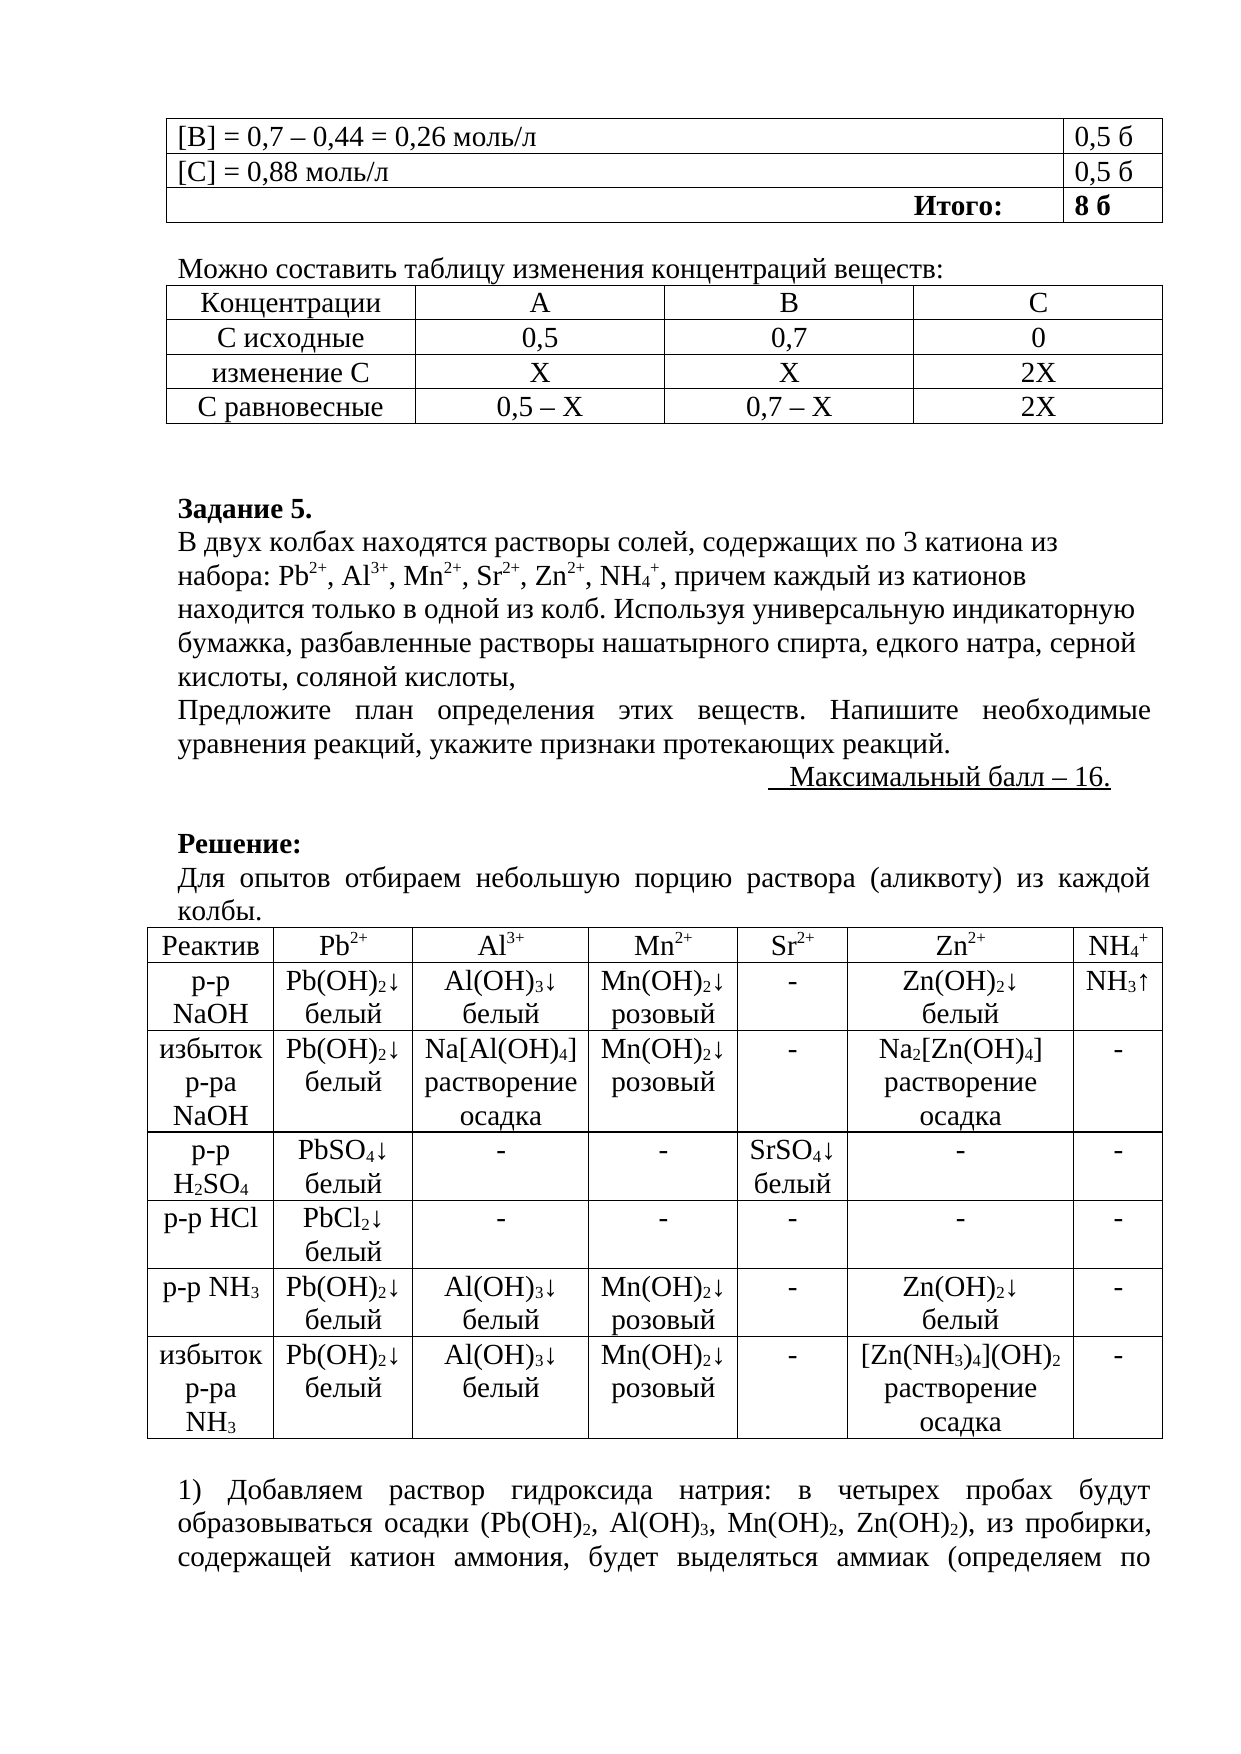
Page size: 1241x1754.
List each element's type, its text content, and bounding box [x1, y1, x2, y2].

table_cell Al(OH)3↓ белый [413, 963, 588, 1030]
table_cell Pb(OH)2↓ белый [274, 1269, 412, 1336]
table_cell 0,5 б [1064, 154, 1162, 187]
table_cell Pb(OH)2↓ белый [274, 963, 412, 1030]
table_cell PbCl2↓ белый [274, 1201, 412, 1268]
text В двух колбах находятся растворы солей, содержащих по 3 катиона из набора: Pb2+, Al3+, Mn2+, Sr2+, Zn2+, NH4+, причем каждый из катионов находится только в одной из колб. Используя универсальную индикаторную бумажка, разбавленные растворы нашатырного спирта, едкого натра, серной кислоты, соляной кислоты, [177, 524, 1152, 692]
table_cell - [589, 1201, 737, 1268]
table_cell избыток p-pа NH3 [148, 1337, 273, 1437]
table_header Sr2+ [738, 928, 847, 962]
table_cell - [1074, 1031, 1162, 1131]
table_cell p-p HCl [148, 1201, 273, 1268]
table_cell SrSO4↓ белый [738, 1133, 847, 1199]
table_cell - [1074, 1201, 1162, 1268]
table_cell - [413, 1133, 588, 1199]
table_header В [665, 286, 913, 319]
table_cell - [413, 1201, 588, 1268]
table_cell NH3↑ [1074, 963, 1162, 1030]
table_cell p-p H2SO4 [148, 1133, 273, 1199]
table_cell Mn(OH)2↓ розовый [589, 1031, 737, 1131]
table_cell Zn(OH)2↓ белый [848, 1269, 1073, 1336]
table_header Концентрации [167, 286, 415, 319]
text Предложите план определения этих веществ. Напишите необходимые уравнения реакций, укажите признаки протекающих реакций. [177, 692, 1152, 759]
table_cell 0,7 – Х [665, 389, 913, 423]
table_cell - [738, 1269, 847, 1336]
text Задание 5. [177, 491, 1152, 524]
text Максимальный балл – 16. [767, 759, 1152, 826]
table_cell - [738, 1201, 847, 1268]
table_cell PbSO4↓ белый [274, 1133, 412, 1199]
table_cell Na2[Zn(OH)4] растворение осадка [848, 1031, 1073, 1131]
table_header Pb2+ [274, 928, 412, 962]
table_cell - [848, 1201, 1073, 1268]
table_cell - [1074, 1133, 1162, 1199]
table_cell - [589, 1133, 737, 1199]
table_cell избыток p-pа NaOH [148, 1031, 273, 1131]
table_header А [416, 286, 664, 319]
table_header Al3+ [413, 928, 588, 962]
text Для опытов отбираем небольшую порцию раствора (аликвоту) из каждой колбы. [177, 860, 1152, 927]
table_header Mn2+ [589, 928, 737, 962]
table_cell Х [416, 355, 664, 388]
table_cell 0,5 – Х [416, 389, 664, 423]
table_cell - [738, 1337, 847, 1437]
table_cell Итого: [167, 188, 1063, 222]
table_cell изменение С [167, 355, 415, 388]
table_cell [Zn(NH3)4](OH)2 растворение осадка [848, 1337, 1073, 1437]
table_cell 2Х [914, 389, 1162, 423]
table_cell Pb(OH)2↓ белый [274, 1337, 412, 1437]
table_cell 0 [914, 320, 1162, 354]
table_cell - [738, 1031, 847, 1131]
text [177, 1472, 1152, 1573]
table_cell 2Х [914, 355, 1162, 388]
table_cell С исходные [167, 320, 415, 354]
table_cell Х [665, 355, 913, 388]
table_header С [914, 286, 1162, 319]
table_header Реактив [148, 928, 273, 962]
table_cell 0,5 [416, 320, 664, 354]
table_cell Zn(OH)2↓ белый [848, 963, 1073, 1030]
table_header Zn2+ [848, 928, 1073, 962]
table_cell Mn(OH)2↓ розовый [589, 1269, 737, 1336]
table_cell 8 б [1064, 188, 1162, 222]
table_cell [В] = 0,7 – 0,44 = 0,26 моль/л [167, 119, 1063, 153]
table_header NH4+ [1074, 928, 1162, 962]
table_cell Al(OH)3↓ белый [413, 1337, 588, 1437]
table_cell Al(OH)3↓ белый [413, 1269, 588, 1336]
table_cell - [738, 963, 847, 1030]
table_cell [С] = 0,88 моль/л [167, 154, 1063, 187]
table_cell - [848, 1133, 1073, 1199]
table_cell 0,7 [665, 320, 913, 354]
table_cell Na[Al(OH)4] растворение осадка [413, 1031, 588, 1131]
table_cell p-p NH3 [148, 1269, 273, 1336]
table_cell С равновесные [167, 389, 415, 423]
table_cell - [1074, 1269, 1162, 1336]
table_cell - [1074, 1337, 1162, 1437]
text Решение: [177, 826, 1152, 860]
table_cell p-p NaOH [148, 963, 273, 1030]
table_cell Pb(OH)2↓ белый [274, 1031, 412, 1131]
table_cell Mn(OH)2↓ розовый [589, 963, 737, 1030]
text Можно составить таблицу изменения концентраций веществ: [177, 251, 1152, 284]
table_cell Mn(OH)2↓ розовый [589, 1337, 737, 1437]
table_cell 0,5 б [1064, 119, 1162, 153]
